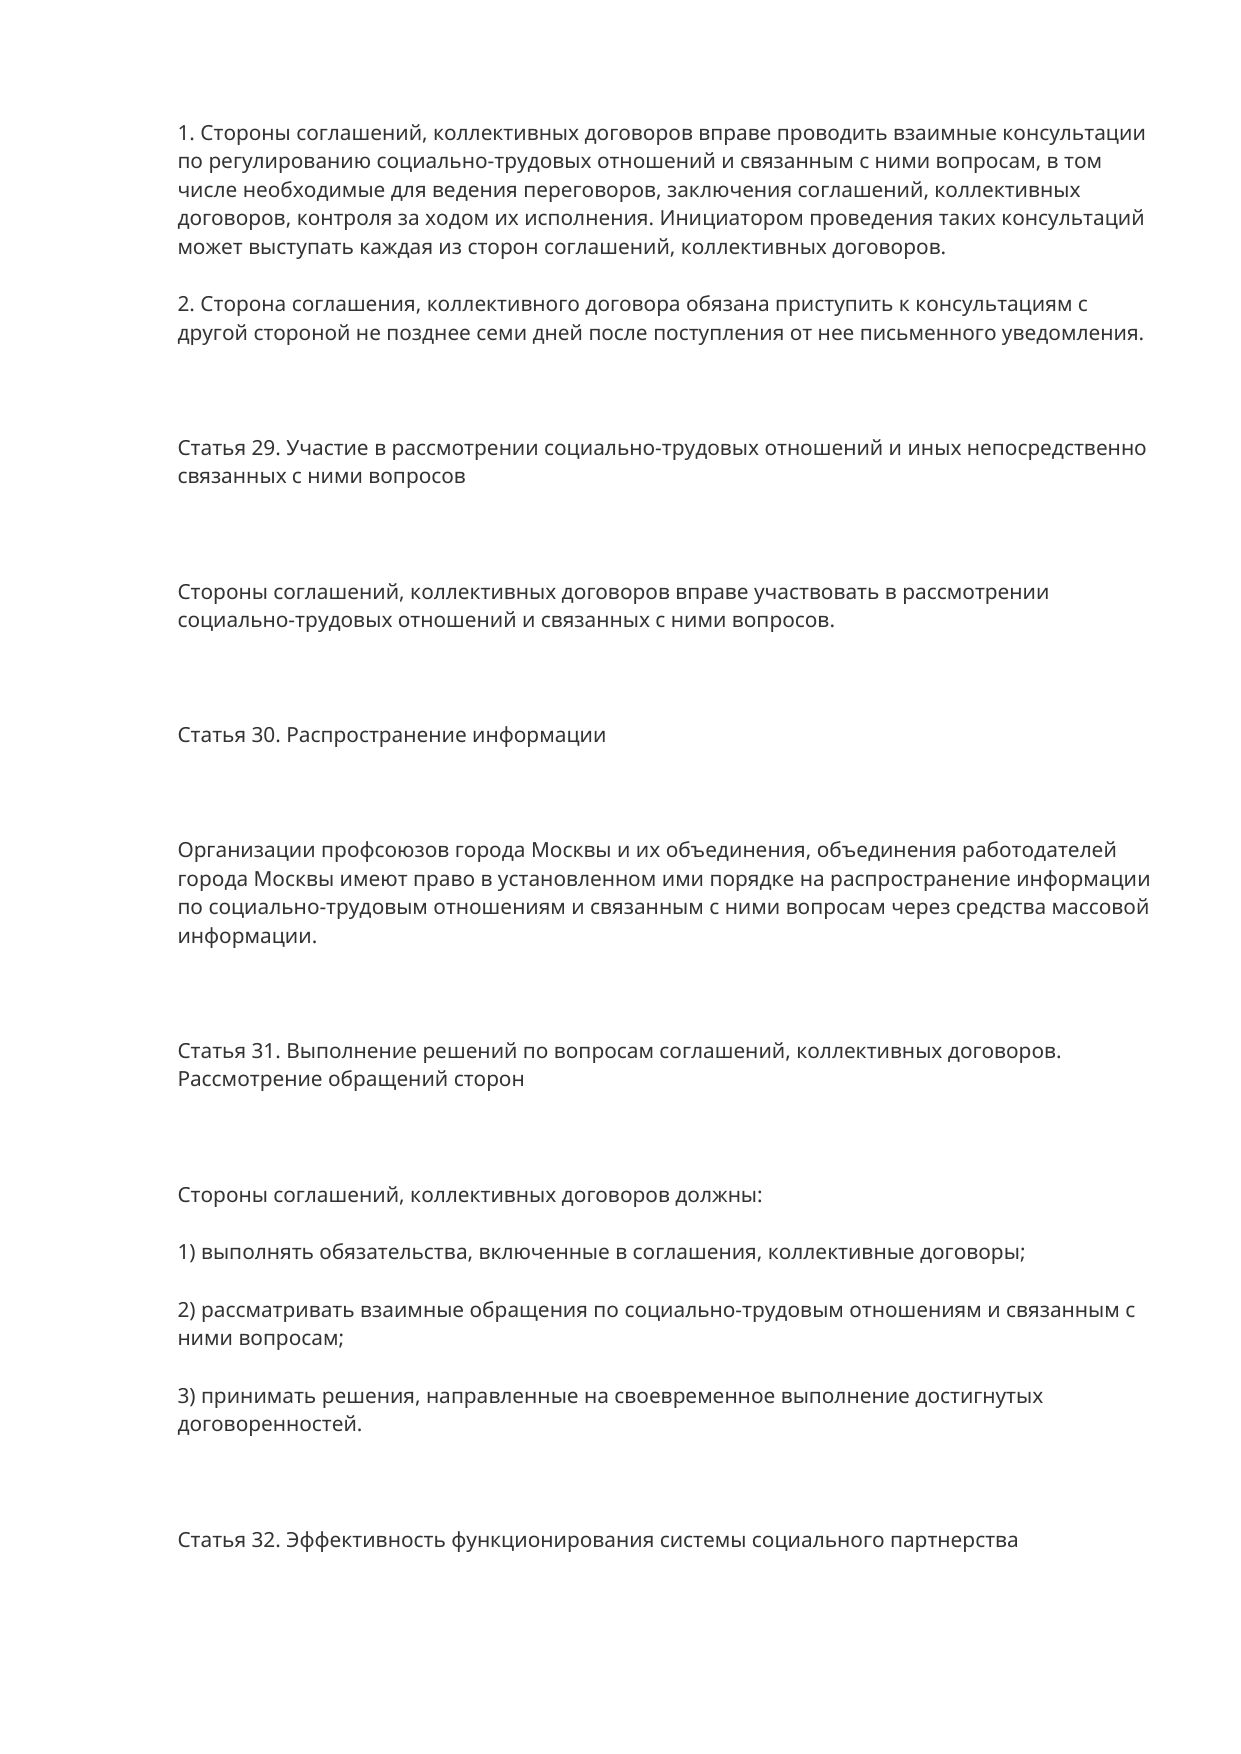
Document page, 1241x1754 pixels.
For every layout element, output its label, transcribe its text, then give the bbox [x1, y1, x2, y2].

text 2) рассматривать взаимные обращения по социально-трудовым отношениям и связанным с ними вопросам; [177, 1295, 1152, 1352]
text 1. Стороны соглашений, коллективных договоров вправе проводить взаимные консультации по регулированию социально-трудовых отношений и связанным с ними вопросам, в том числе необходимые для ведения переговоров, заключения соглашений, коллективных договоров, контроля за ходом их исполнения. Инициатором проведения таких консультаций может выступать каждая из сторон соглашений, коллективных договоров. [177, 118, 1152, 260]
text Статья 31. Выполнение решений по вопросам соглашений, коллективных договоров. Рассмотрение обращений сторон [177, 1036, 1152, 1093]
text Статья 32. Эффективность функционирования системы социального партнерства [177, 1525, 1152, 1553]
text Статья 29. Участие в рассмотрении социально-трудовых отношений и иных непосредственно связанных с ними вопросов [177, 433, 1152, 490]
text 2. Сторона соглашения, коллективного договора обязана приступить к консультациям с другой стороной не позднее семи дней после поступления от нее письменного уведомления. [177, 289, 1152, 346]
text 1) выполнять обязательства, включенные в соглашения, коллективные договоры; [177, 1237, 1152, 1266]
text 3) принимать решения, направленные на своевременное выполнение достигнутых договоренностей. [177, 1381, 1152, 1438]
text Организации профсоюзов города Москвы и их объединения, объединения работодателей города Москвы имеют право в установленном ими порядке на распространение информации по социально-трудовым отношениям и связанным с ними вопросам через средства массовой информации. [177, 836, 1152, 949]
text Статья 30. Распространение информации [177, 720, 1152, 749]
text Стороны соглашений, коллективных договоров должны: [177, 1180, 1152, 1208]
text Стороны соглашений, коллективных договоров вправе участвовать в рассмотрении социально-трудовых отношений и связанных с ними вопросов. [177, 577, 1152, 634]
